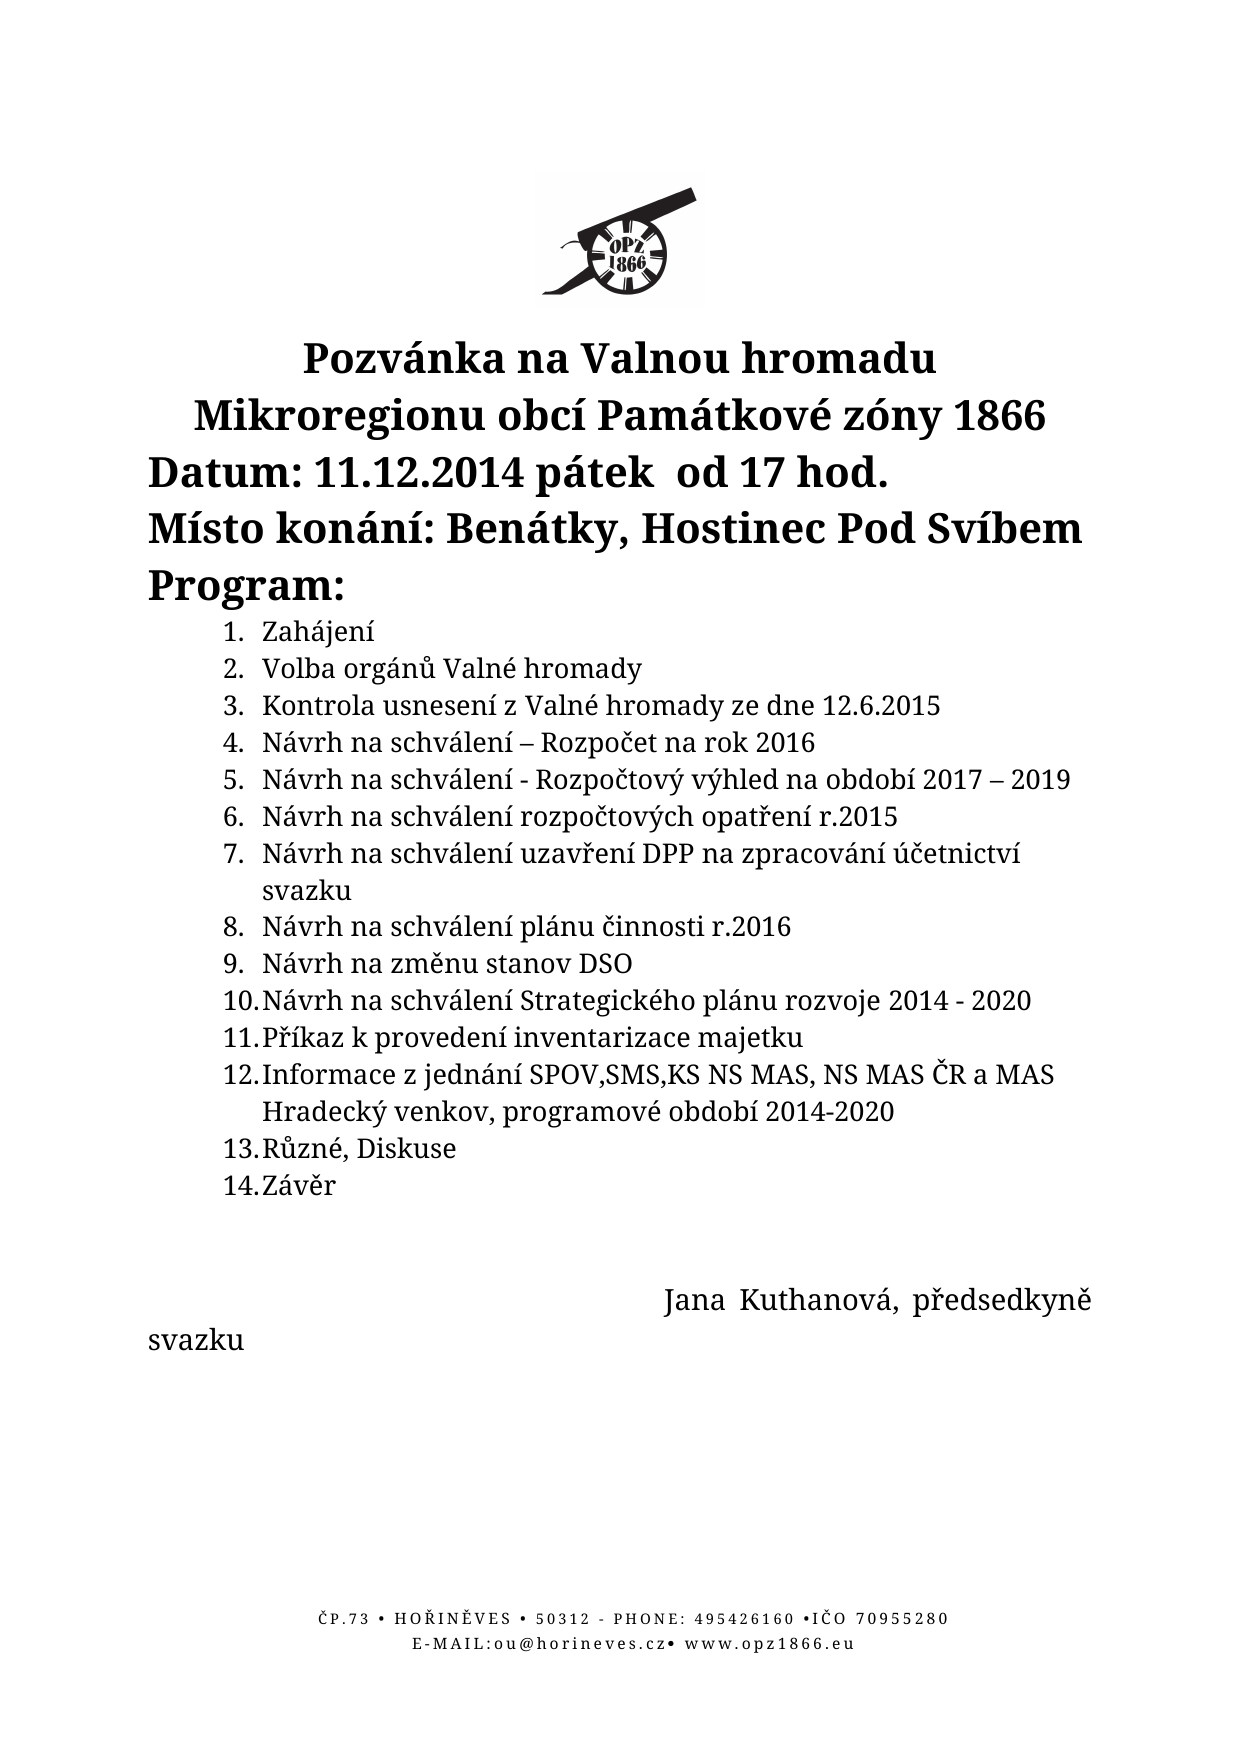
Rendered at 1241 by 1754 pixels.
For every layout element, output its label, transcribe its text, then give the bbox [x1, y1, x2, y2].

list Volba orgánů Valné hromady [223, 650, 1092, 687]
list Návrh na schválení – Rozpočet na rok 2016 [223, 723, 1092, 760]
list Příkaz k provedení inventarizace majetku [223, 1018, 1092, 1055]
text Program: [148, 556, 1092, 613]
list Kontrola usnesení z Valné hromady ze dne 12.6.2015 [223, 687, 1092, 723]
list Návrh na schválení Strategického plánu rozvoje 2014 - 2020 [223, 982, 1092, 1018]
text Mikroregionu obcí Památkové zóny 1866 [148, 386, 1092, 442]
list Závěr [223, 1166, 1092, 1203]
text Jana Kuthanová, předsedkyně svazku [148, 1279, 1092, 1359]
list Návrh na změnu stanov DSO [223, 945, 1092, 982]
text Pozvánka na Valnou hromadu [148, 329, 1092, 386]
picture [534, 171, 706, 308]
list Informace z jednání SPOV,SMS,KS NS MAS, NS MAS ČR a MAS Hradecký venkov, programové období 2014-2020 [223, 1055, 1092, 1129]
list Zahájení [223, 613, 1092, 650]
list Návrh na schválení rozpočtových opatření r.2015 [223, 797, 1092, 834]
list Návrh na schválení - Rozpočtový výhled na období 2017 – 2019 [223, 760, 1092, 797]
text Datum: 11.12.2014 pátek od 17 hod. [148, 442, 1092, 499]
text Místo konání: Benátky, Hostinec Pod Svíbem [148, 499, 1092, 556]
list Návrh na schválení uzavření DPP na zpracování účetnictví svazku [223, 834, 1092, 908]
list Návrh na schválení plánu činnosti r.2016 [223, 908, 1092, 945]
list Různé, Diskuse [223, 1129, 1092, 1166]
